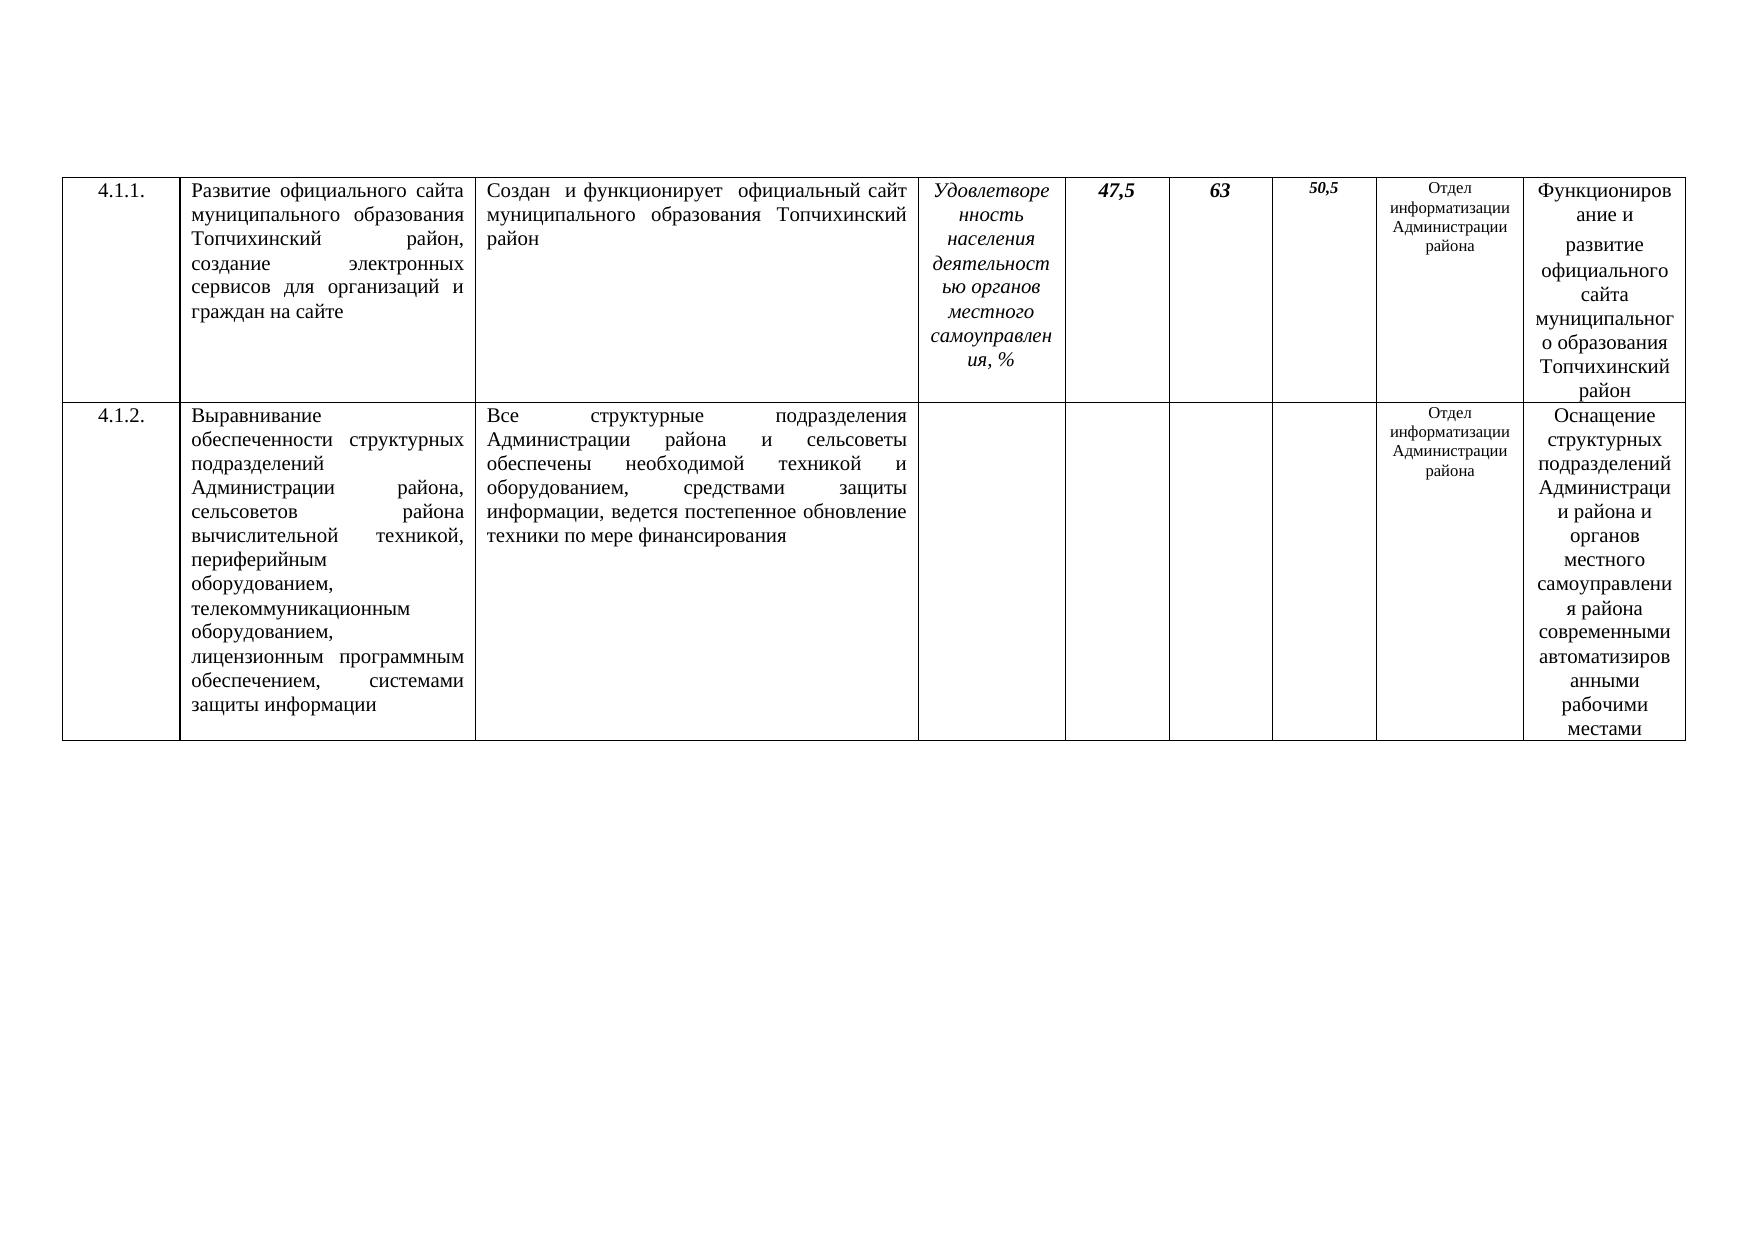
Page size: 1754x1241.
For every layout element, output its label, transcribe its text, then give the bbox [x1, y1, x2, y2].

table_cell 63 [1170, 178, 1272, 402]
table_cell [1273, 403, 1376, 740]
table_cell Оснащение структурных подразделений Администрации района и органов местного самоуправления района современными автоматизированными рабочими местами [1524, 403, 1685, 740]
table_cell [919, 403, 1065, 740]
table_cell Функционирование и развитие официального сайта муниципального образования Топчихинский район [1524, 178, 1685, 402]
table_cell Все структурные подразделения Администрации района и сельсоветы обеспечены необходимой техникой и оборудованием, средствами защиты информации, ведется постепенное обновление техники по мере финансирования [476, 403, 918, 740]
table_cell Удовлетворенность населения деятельностью органов местного самоуправления, % [919, 178, 1065, 402]
table_cell Отдел информатизации Администрации района [1377, 403, 1523, 740]
table_cell [1170, 403, 1272, 740]
table_cell Развитие официального сайта муниципального образования Топчихинский район, создание электронных сервисов для организаций и граждан на сайте [181, 178, 475, 402]
table_cell Выравнивание обеспеченности структурных подразделений Администрации района, сельсоветов района вычислительной техникой, периферийным оборудованием, телекоммуникационным оборудованием, лицензионным программным обеспечением, системами защиты информации [181, 403, 475, 740]
table_cell 47,5 [1066, 178, 1169, 402]
table_cell Отдел информатизации Администрации района [1377, 178, 1523, 402]
table_cell Создан и функционирует официальный сайт муниципального образования Топчихинский район [476, 178, 918, 402]
table_cell 50,5 [1273, 178, 1376, 402]
table_cell 4.1.1. [63, 178, 179, 402]
table_cell 4.1.2. [63, 403, 179, 740]
table_cell [1066, 403, 1169, 740]
